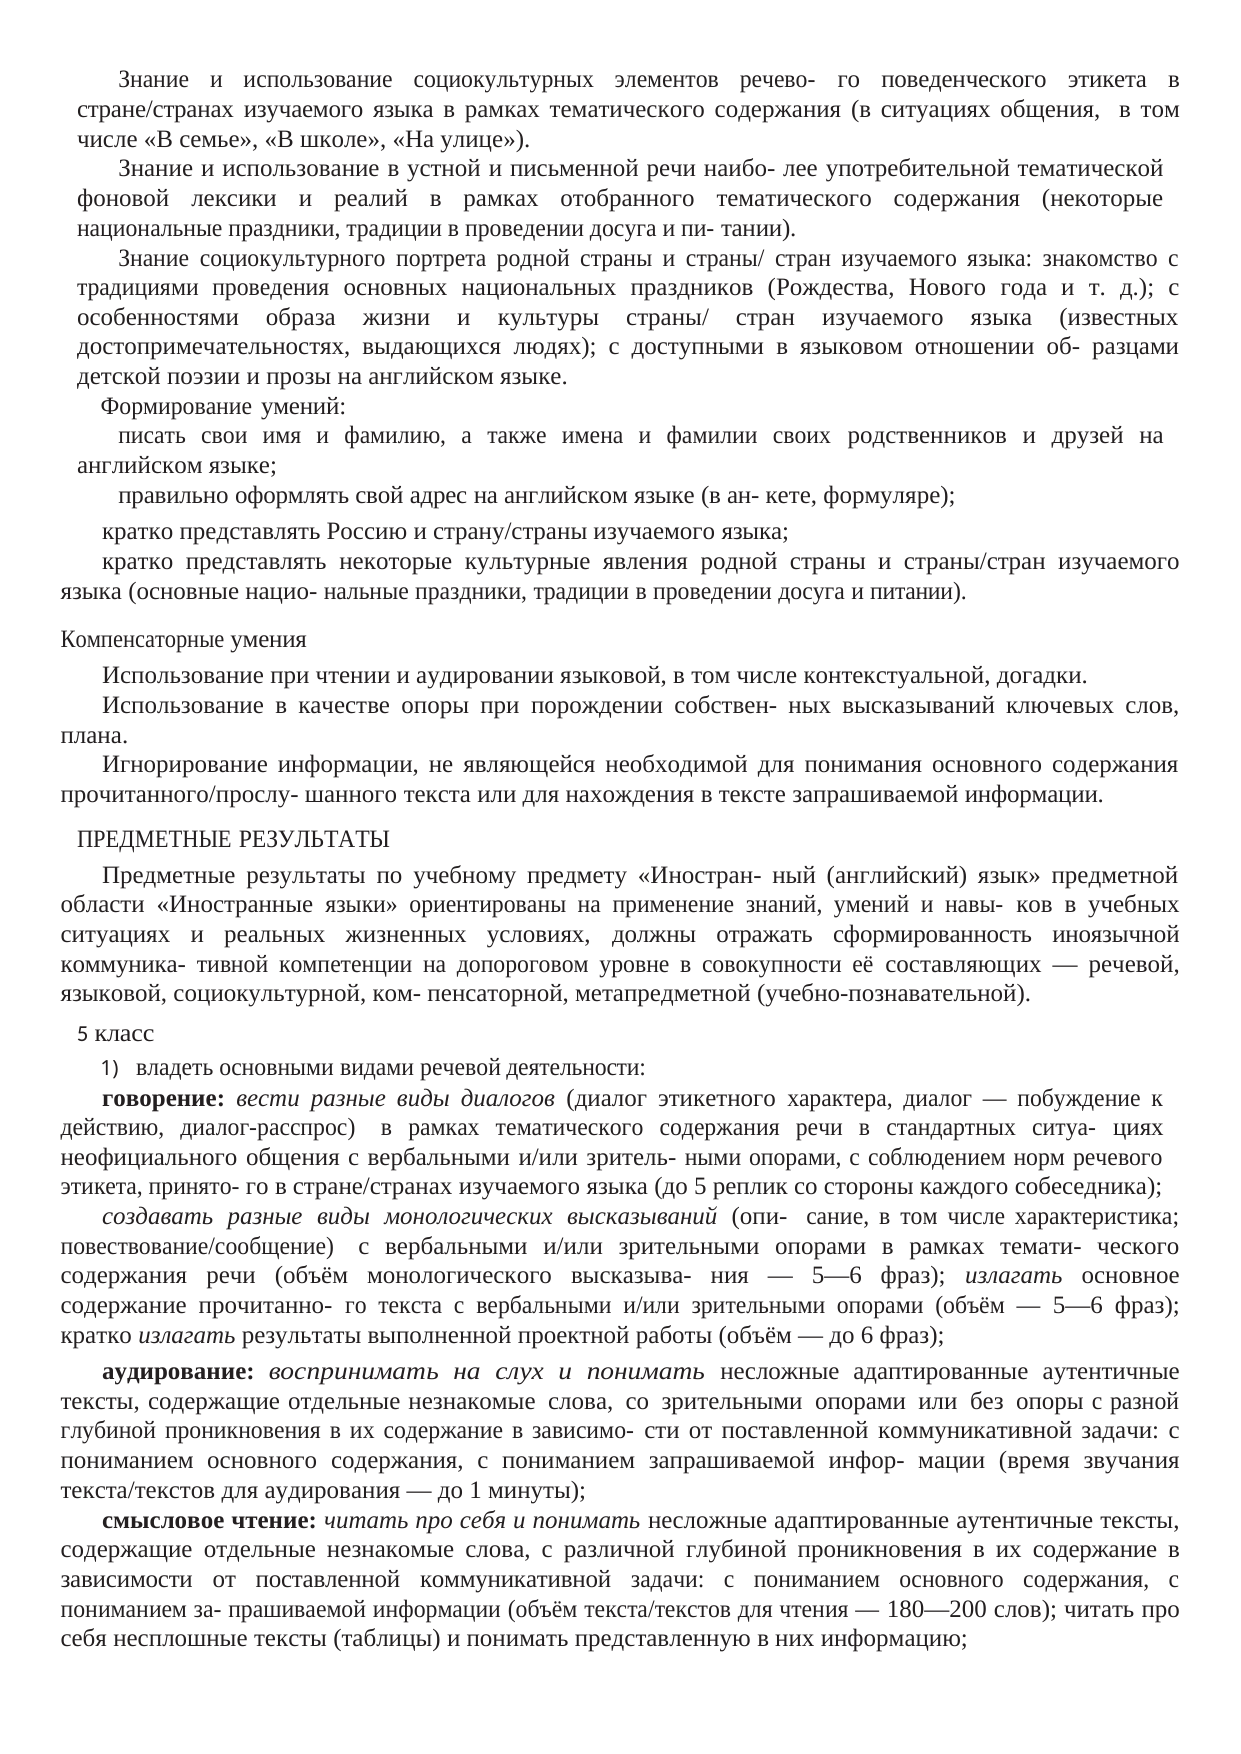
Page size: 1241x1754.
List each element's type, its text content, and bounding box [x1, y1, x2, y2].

text Использование при чтении и аудировании языковой, в том числе контекстуальной, догадки. [60, 660, 1180, 689]
text правильно оформлять свой адрес на английском языке (в ан- кете, формуляре); [77, 480, 1180, 508]
text кратко представлять некоторые культурные явления родной страны и страны/стран изучаемого языка (основные нацио- нальные праздники, традиции в проведении досуга и питании). [60, 546, 1180, 604]
subtitle класс [77, 1018, 1180, 1047]
text смысловое чтение: читать про себя и понимать несложные адаптированные аутентичные тексты, содержащие отдельные незнакомые слова, с различной глубиной проникновения в их содержание в зависимости от поставленной коммуникативной задачи: с пониманием основного содержания, с пониманием за- прашиваемой информации (объём текста/текстов для чтения — 180—200 слов); читать про себя несплошные тексты (таблицы) и понимать представленную в них информацию; [60, 1505, 1180, 1652]
text кратко представлять Россию и страну/страны изучаемого языка; [60, 516, 1180, 545]
text создавать разные виды монологических высказываний (опи- сание, в том числе характеристика; повествование/сообщение) с вербальными и/или зрительными опорами в рамках темати- ческого содержания речи (объём монологического высказыва- ния — 5—6 фраз); излагать основное содержание прочитанно- го текста с вербальными и/или зрительными опорами (объём — 5—6 фраз); кратко излагать результаты выполненной проектной работы (объём — до 6 фраз); [60, 1201, 1180, 1348]
text писать свои имя и фамилию, а также имена и фамилии своих родственников и друзей на английском языке; [77, 421, 1164, 479]
text Использование в качестве опоры при порождении собствен- ных высказываний ключевых слов, плана. [60, 690, 1180, 748]
text говорение: вести разные виды диалогов (диалог этикетного характера, диалог — побуждение к действию, диалог-расспрос) в рамках тематического содержания речи в стандартных ситуа- циях неофициального общения с вербальными и/или зритель- ными опорами, с соблюдением норм речевого этикета, принято- го в стране/странах изучаемого языка (до 5 реплик со стороны каждого собеседника); [60, 1083, 1163, 1200]
text Компенсаторные умения [60, 624, 1180, 653]
text Формирование умений: [100, 391, 1180, 420]
text Игнорирование информации, не являющейся необходимой для понимания основного содержания прочитанного/прослу- шанного текста или для нахождения в тексте запрашиваемой информации. [60, 749, 1180, 808]
text аудирование: воспринимать на слух и понимать несложные адаптированные аутентичные тексты, содержащие отдельные незнакомые слова, со зрительными опорами или без опоры с разной глубиной проникновения в их содержание в зависимо- сти от поставленной коммуникативной задачи: с пониманием основного содержания, с пониманием запрашиваемой инфор- мации (время звучания текста/текстов для аудирования — до 1 минуты); [60, 1356, 1180, 1503]
text Предметные результаты по учебному предмету «Иностран- ный (английский) язык» предметной области «Иностранные языки» ориентированы на применение знаний, умений и навы- ков в учебных ситуациях и реальных жизненных условиях, должны отражать сформированность иноязычной коммуника- тивной компетенции на допороговом уровне в совокупности её составляющих — речевой, языковой, социокультурной, ком- пенсаторной, метапредметной (учебно-познавательной). [60, 860, 1180, 1007]
text Знание и использование социокультурных элементов речево- го поведенческого этикета в стране/странах изучаемого языка в рамках тематического содержания (в ситуациях общения, в том числе «В семье», «В школе», «На улице»). [77, 64, 1180, 152]
text Знание социокультурного портрета родной страны и страны/ стран изучаемого языка: знакомство с традициями проведения основных национальных праздников (Рождества, Нового года и т. д.); с особенностями образа жизни и культуры страны/ стран изучаемого языка (известных достопримечательностях, выдающихся людях); с доступными в языковом отношении об- разцами детской поэзии и прозы на английском языке. [77, 243, 1180, 390]
text Знание и использование в устной и письменной речи наибо- лее употребительной тематической фоновой лексики и реалий в рамках отобранного тематического содержания (некоторые национальные праздники, традиции в проведении досуга и пи- тании). [77, 153, 1164, 241]
subtitle ПРЕДМЕТНЫЕ РЕЗУЛЬТАТЫ [77, 824, 1180, 853]
list владеть основными видами речевой деятельности: [100, 1052, 1180, 1082]
